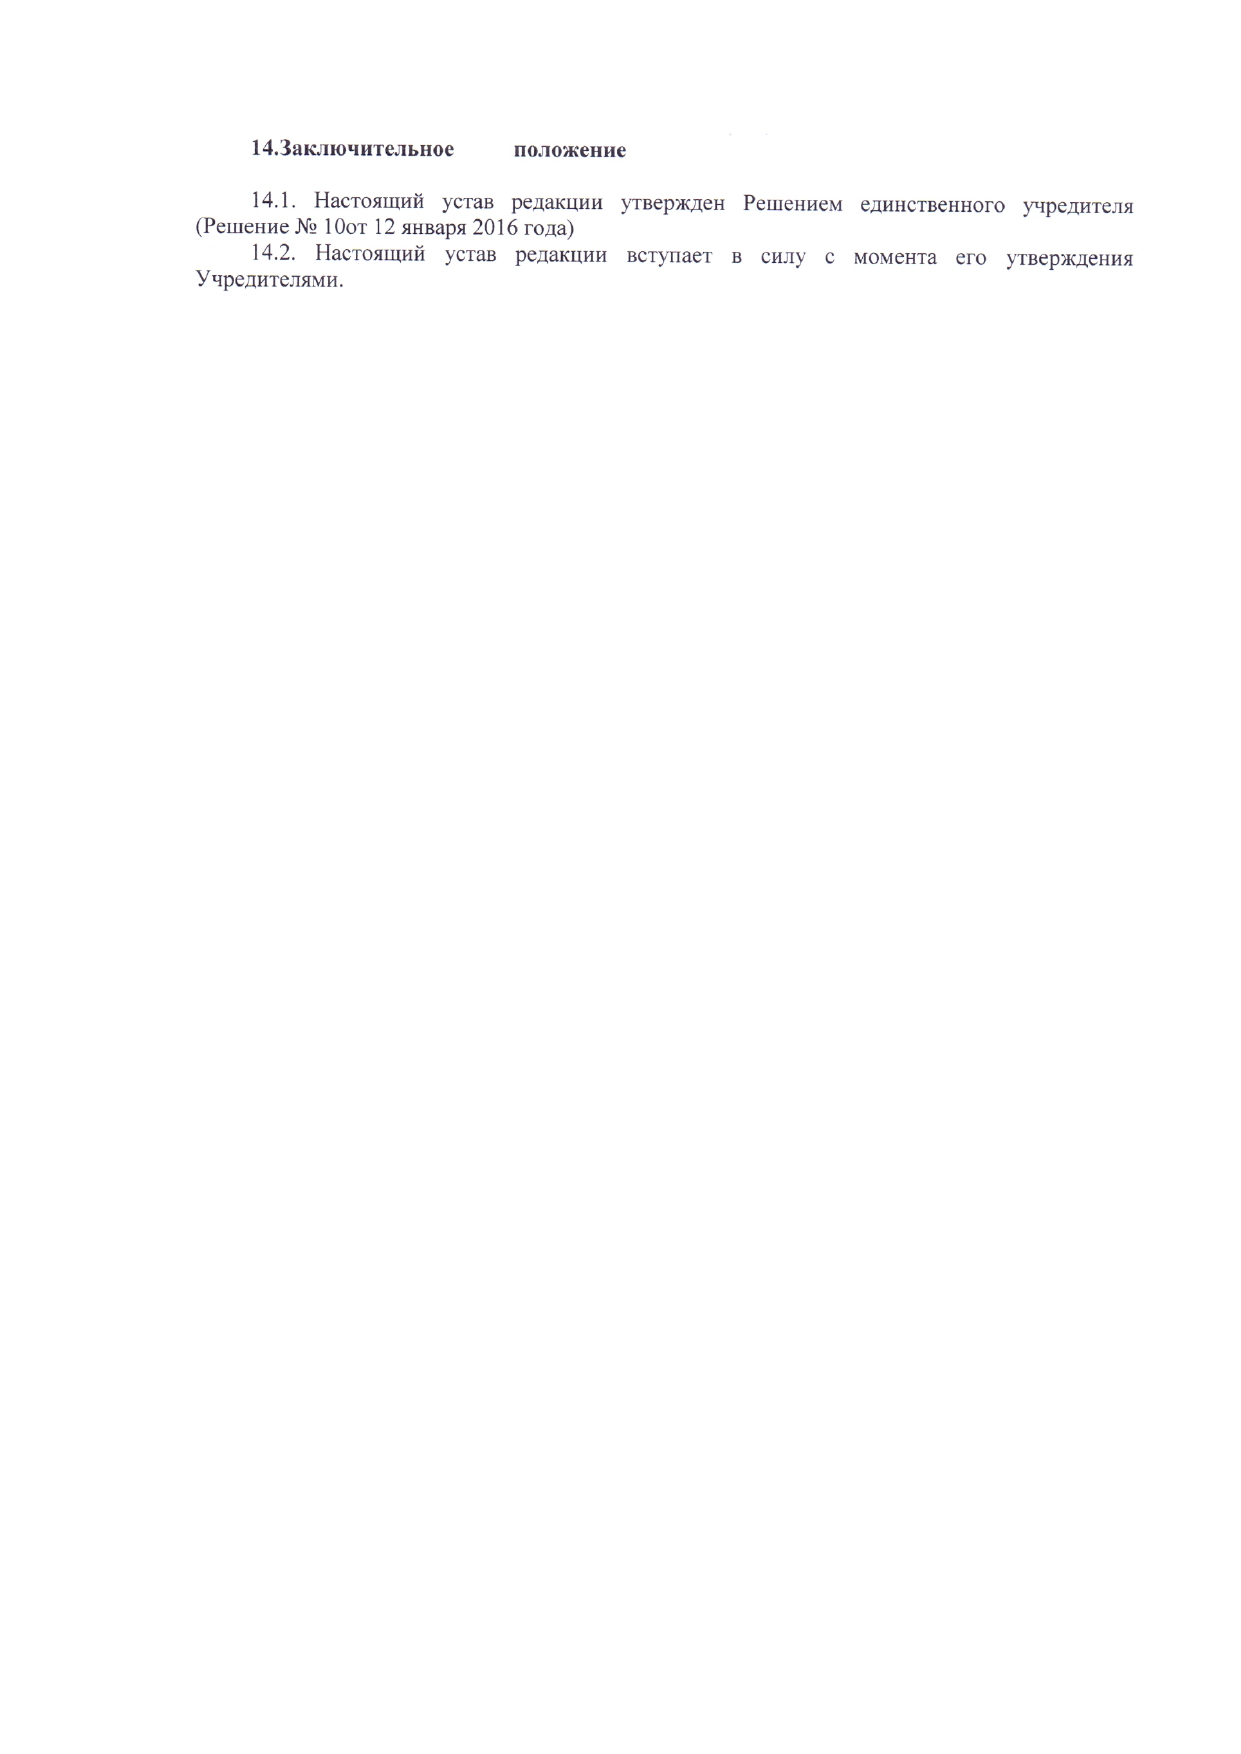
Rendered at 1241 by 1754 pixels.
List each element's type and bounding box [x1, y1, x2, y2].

picture [177, 118, 1151, 304]
